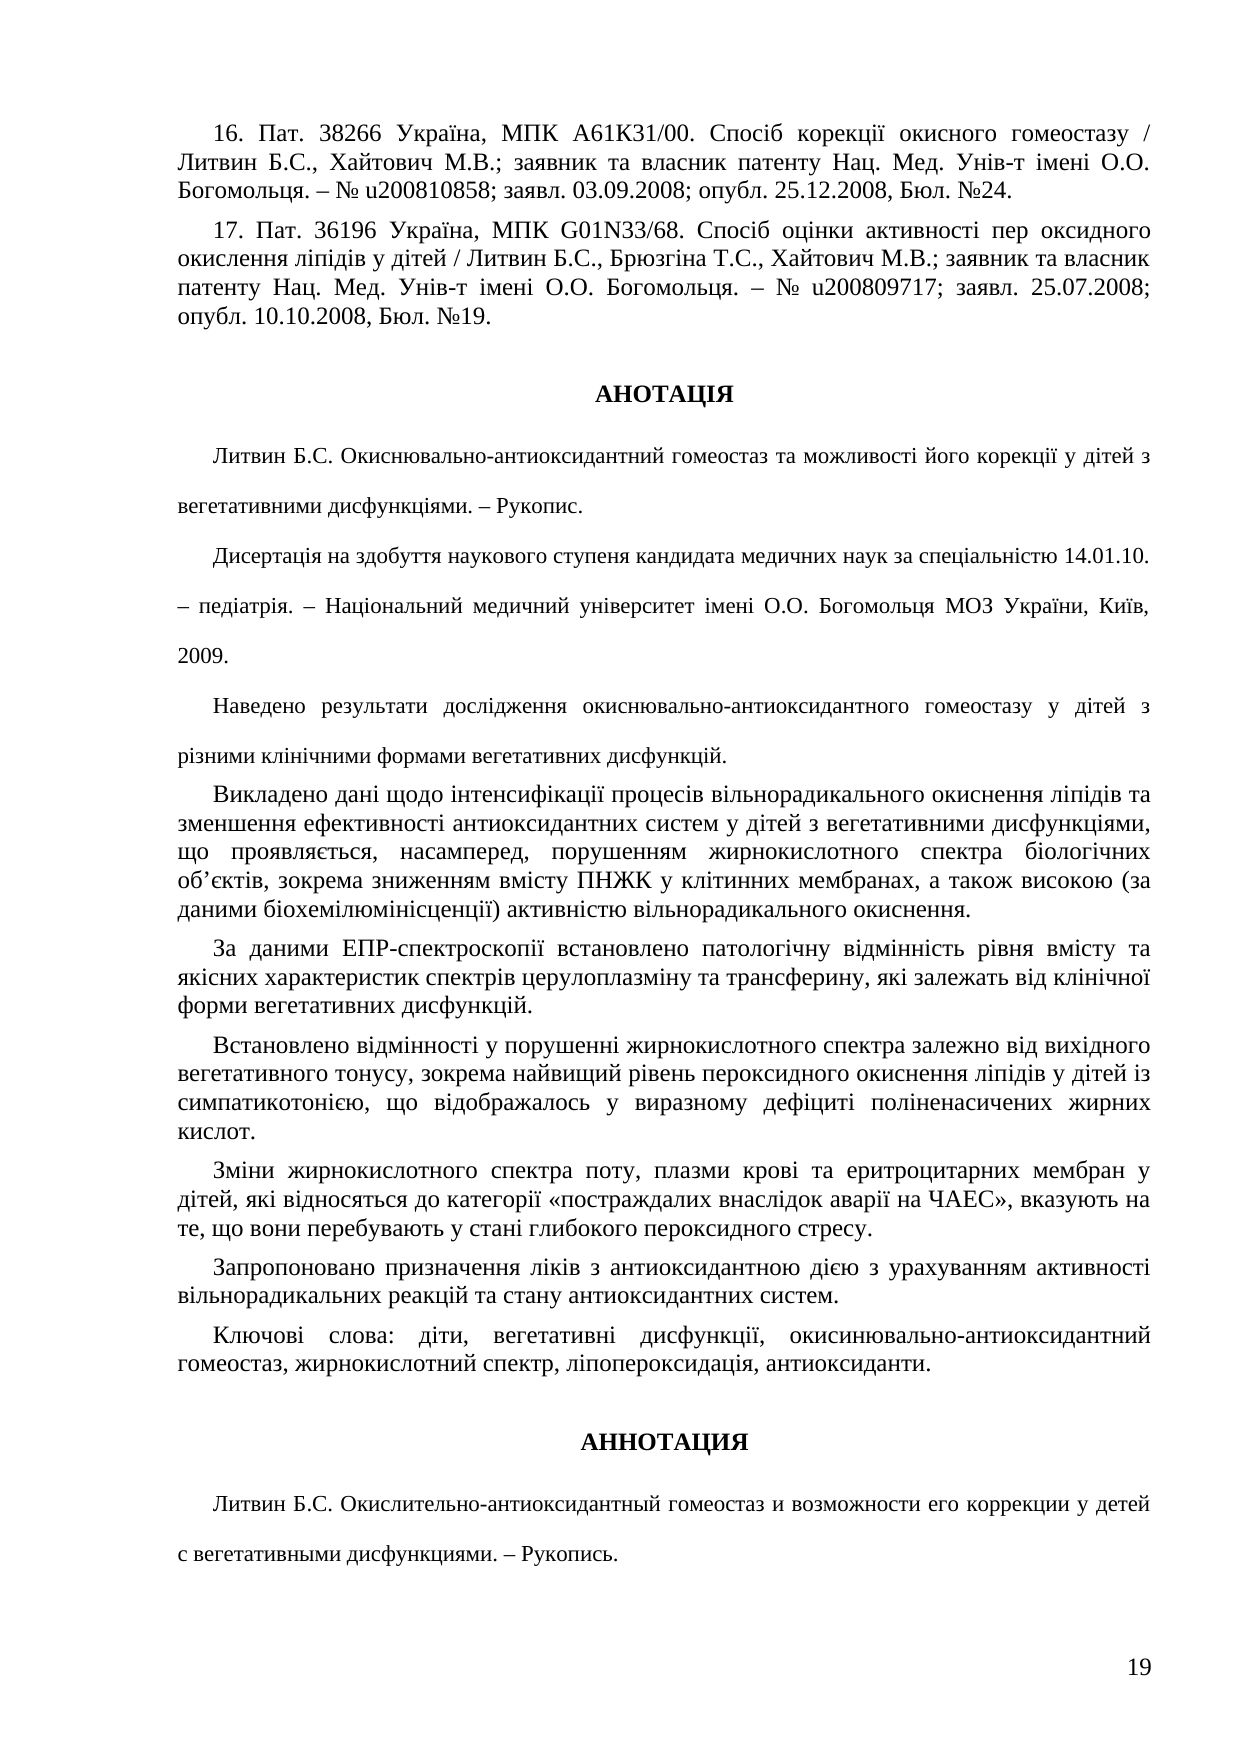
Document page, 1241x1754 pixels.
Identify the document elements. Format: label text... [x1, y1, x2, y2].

text Наведено результати дослідження окиснювально-антиоксидантного гомеостазу у дітей з різними клінічними формами вегетативних дисфункцій. [177, 668, 1152, 768]
text Ключові слова: діти, вегетативні дисфункції, окисинювально-антиоксидантний гомеостаз, жирнокислотний спектр, ліпопероксидація, антиоксиданти. [177, 1320, 1152, 1377]
text Викладено дані щодо інтенсифікації процесів вільнорадикального окиснення ліпідів та зменшення ефективності антиоксидантних систем у дітей з вегетативними дисфункціями, що проявляється, насамперед, порушенням жирнокислотного спектра біологічних об’єктів, зокрема зниженням вмісту ПНЖК у клітинних мембранах, а також високою (за даними біохемілюмінісценції) активністю вільнорадикального окиснення. [177, 779, 1152, 923]
text Литвин Б.С. Окислительно-антиоксидантный гомеостаз и возможности его коррекции у детей с вегетативными дисфункциями. – Рукопись. [177, 1466, 1152, 1566]
text 17. Пат. 36196 Україна, МПК G01N33/68. Спосіб оцінки активності пер оксидного окислення ліпідів у дітей / Литвин Б.С., Брюзгіна Т.С., Хайтович М.В.; заявник та власник патенту Нац. Мед. Унів-т імені О.О. Богомольця. – № u200809717; заявл. 25.07.2008; опубл. 10.10.2008, Бюл. №19. [177, 215, 1152, 330]
text Встановлено відмінності у порушенні жирнокислотного спектра залежно від вихідного вегетативного тонусу, зокрема найвищий рівень пероксидного окиснення ліпідів у дітей із симпатикотонією, що відображалось у виразному дефіциті поліненасичених жирних кислот. [177, 1030, 1152, 1145]
text АННОТАЦИЯ [177, 1427, 1152, 1456]
text Зміни жирнокислотного спектра поту, плазми крові та еритроцитарних мембран у дітей, які відносяться до категорії «постраждалих внаслідок аварії на ЧАЕС», вказують на те, що вони перебувають у стані глибокого пероксидного стресу. [177, 1155, 1152, 1241]
text АНОТАЦІЯ [177, 379, 1152, 408]
text 16. Пат. 38266 Україна, МПК А61К31/00. Спосіб корекції окисного гомеостазу / Литвин Б.С., Хайтович М.В.; заявник та власник патенту Нац. Мед. Унів-т імені О.О. Богомольця. – № u200810858; заявл. 03.09.2008; опубл. 25.12.2008, Бюл. №24. [177, 118, 1152, 204]
text За даними ЕПР-спектроскопії встановлено патологічну відмінність рівня вмісту та якісних характеристик спектрів церулоплазміну та трансферину, які залежать від клінічної форми вегетативних дисфункцій. [177, 933, 1152, 1019]
text Запропоновано призначення ліків з антиоксидантною дією з урахуванням активності вільнорадикальних реакцій та стану антиоксидантних систем. [177, 1252, 1152, 1309]
text Литвин Б.С. Окиснювально-антиоксидантний гомеостаз та можливості його корекції у дітей з вегетативними дисфункціями. – Рукопис. [177, 418, 1152, 518]
text Дисертація на здобуття наукового ступеня кандидата медичних наук за спеціальністю 14.01.10. – педіатрія. – Національний медичний університет імені О.О. Богомольця МОЗ України, Київ, 2009. [177, 518, 1152, 668]
